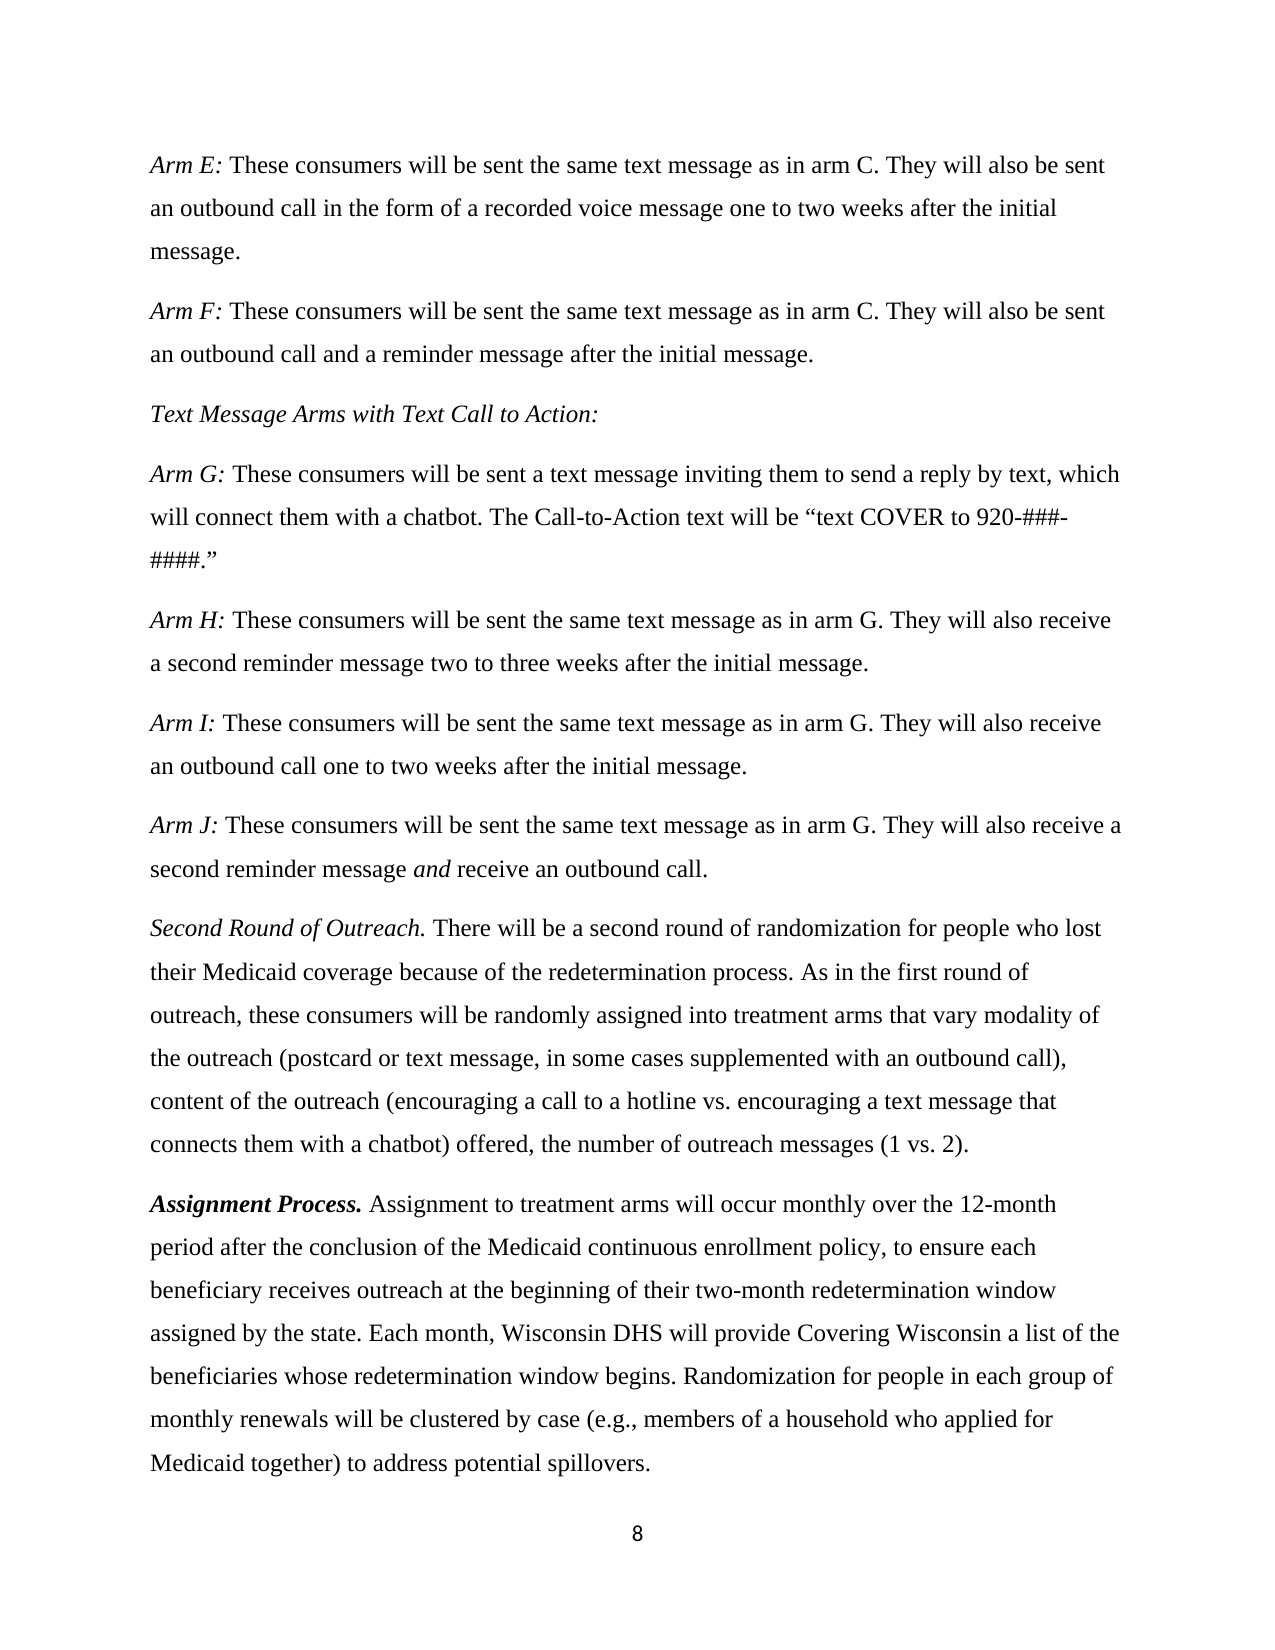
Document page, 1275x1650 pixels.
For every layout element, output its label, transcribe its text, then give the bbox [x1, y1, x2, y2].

text Second Round of Outreach. There will be a second round of randomization for people who lost their Medicaid coverage because of the redetermination process. As in the first round of outreach, these consumers will be randomly assigned into treatment arms that vary modality of the outreach (postcard or text message, in some cases supplemented with an outbound call), content of the outreach (encouraging a call to a hotline vs. encouraging a text message that connects them with a chatbot) offered, the number of outreach messages (1 vs. 2). [150, 913, 1125, 1158]
text Arm J: These consumers will be sent the same text message as in arm G. They will also receive a second reminder message and receive an outbound call. [150, 811, 1125, 882]
text Arm I: These consumers will be sent the same text message as in arm G. They will also receive an outbound call one to two weeks after the initial message. [150, 708, 1125, 779]
text Text Message Arms with Text Call to Action: [150, 399, 1125, 428]
text Arm H: These consumers will be sent the same text message as in arm G. They will also receive a second reminder message two to three weeks after the initial message. [150, 605, 1125, 677]
text Arm F: These consumers will be sent the same text message as in arm C. They will also be sent an outbound call and a reminder message after the initial message. [150, 296, 1125, 368]
text Assignment Process. Assignment to treatment arms will occur monthly over the 12-month period after the conclusion of the Medicaid continuous enrollment policy, to ensure each beneficiary receives outreach at the beginning of their two-month redetermination window assigned by the state. Each month, Wisconsin DHS will provide Covering Wisconsin a list of the beneficiaries whose redetermination window begins. Randomization for people in each group of monthly renewals will be clustered by case (e.g., members of a household who applied for Medicaid together) to address potential spillovers. [150, 1189, 1125, 1476]
text Arm G: These consumers will be sent a text message inviting them to send a reply by text, which will connect them with a chatbot. The Call-to-Action text will be “text COVER to 920-###-####.” [150, 459, 1125, 574]
text Arm E: These consumers will be sent the same text message as in arm C. They will also be sent an outbound call in the form of a recorded voice message one to two weeks after the initial message. [150, 150, 1125, 265]
